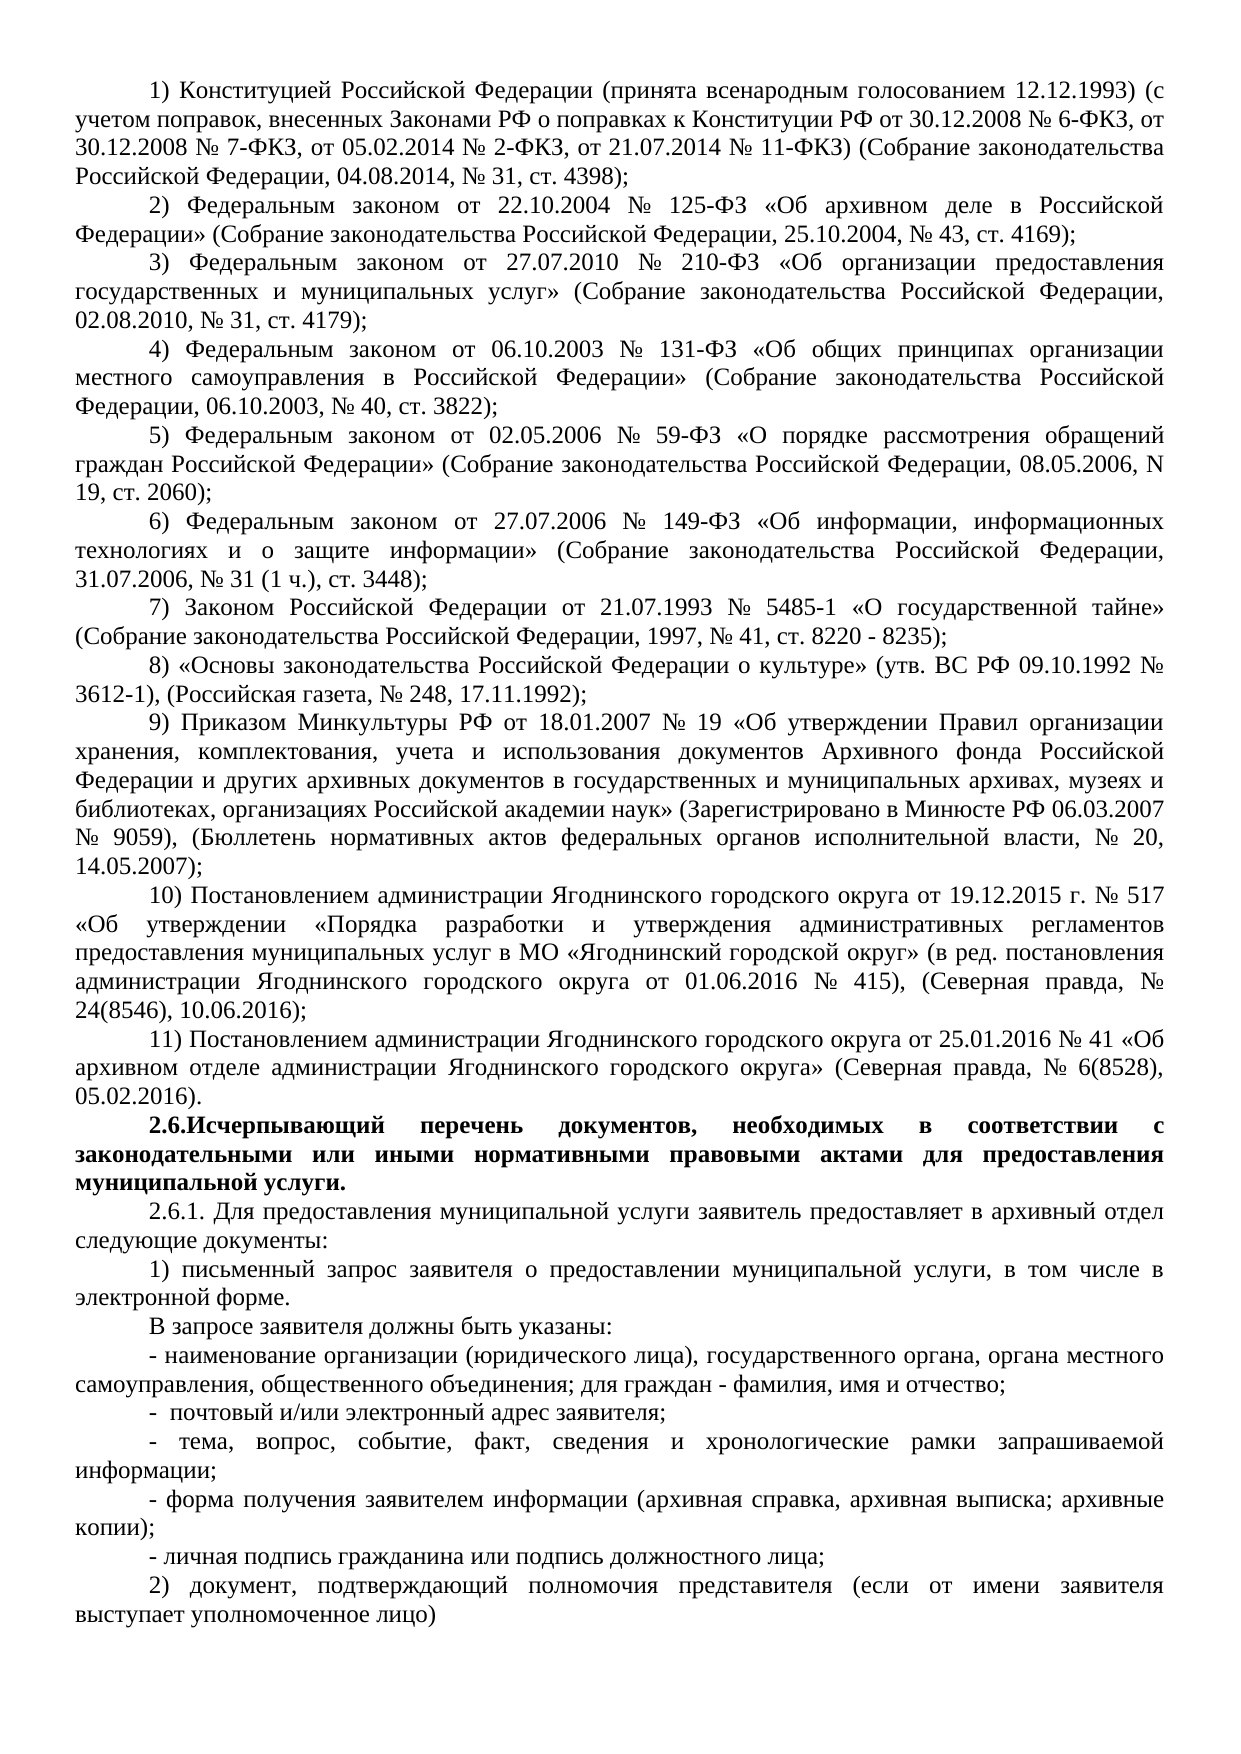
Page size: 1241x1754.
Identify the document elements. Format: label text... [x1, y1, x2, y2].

text 7) Законом Российской Федерации от 21.07.1993 № 5485-1 «О государственной тайне» (Собрание законодательства Российской Федерации, 1997, № 41, ст. 8220 - 8235); [75, 592, 1165, 650]
text 1) письменный запрос заявителя о предоставлении муниципальной услуги, в том числе в электронной форме. [75, 1254, 1165, 1311]
text 6) Федеральным законом от 27.07.2006 № 149-ФЗ «Об информации, информационных технологиях и о защите информации» (Собрание законодательства Российской Федерации, 31.07.2006, № 31 (1 ч.), ст. 3448); [75, 506, 1165, 592]
text - форма получения заявителем информации (архивная справка, архивная выписка; архивные копии); [75, 1484, 1165, 1541]
text 3) Федеральным законом от 27.07.2010 № 210-ФЗ «Об организации предоставления государственных и муниципальных услуг» (Собрание законодательства Российской Федерации, 02.08.2010, № 31, ст. 4179); [75, 247, 1165, 334]
text 10) Постановлением администрации Ягоднинского городского округа от 19.12.2015 г. № 517 «Об утверждении «Порядка разработки и утверждения административных регламентов предоставления муниципальных услуг в МО «Ягоднинский городской округ» (в ред. постановления администрации Ягоднинского городского округа от 01.06.2016 № 415), (Северная правда, № 24(8546), 10.06.2016); [75, 880, 1165, 1024]
text 8) «Основы законодательства Российской Федерации о культуре» (утв. ВС РФ 09.10.1992 № 3612-1), (Российская газета, № 248, 17.11.1992); [75, 650, 1165, 707]
text 2.6.Исчерпывающий перечень документов, необходимых в соответствии с законодательными или иными нормативными правовыми актами для предоставления муниципальной услуги. [75, 1110, 1165, 1196]
text 4) Федеральным законом от 06.10.2003 № 131-ФЗ «Об общих принципах организации местного самоуправления в Российской Федерации» (Собрание законодательства Российской Федерации, 06.10.2003, № 40, ст. 3822); [75, 334, 1165, 420]
text В запросе заявителя должны быть указаны: [75, 1311, 1165, 1340]
text 2) Федеральным законом от 22.10.2004 № 125-ФЗ «Об архивном деле в Российской Федерации» (Собрание законодательства Российской Федерации, 25.10.2004, № 43, ст. 4169); [75, 190, 1165, 247]
text - почтовый и/или электронный адрес заявителя; [75, 1397, 1165, 1426]
text - тема, вопрос, событие, факт, сведения и хронологические рамки запрашиваемой информации; [75, 1426, 1165, 1484]
text 5) Федеральным законом от 02.05.2006 № 59-ФЗ «О порядке рассмотрения обращений граждан Российской Федерации» (Собрание законодательства Российской Федерации, 08.05.2006, N 19, ст. 2060); [75, 420, 1165, 506]
text 1) Конституцией Российской Федерации (принята всенародным голосованием 12.12.1993) (с учетом поправок, внесенных Законами РФ о поправках к Конституции РФ от 30.12.2008 № 6-ФКЗ, от 30.12.2008 № 7-ФКЗ, от 05.02.2014 № 2-ФКЗ, от 21.07.2014 № 11-ФКЗ) (Собрание законодательства Российской Федерации, 04.08.2014, № 31, ст. 4398); [75, 75, 1165, 190]
text 2.6.1. Для предоставления муниципальной услуги заявитель предоставляет в архивный отдел следующие документы: [75, 1196, 1165, 1254]
text - личная подпись гражданина или подпись должностного лица; [75, 1541, 1165, 1570]
text 2) документ, подтверждающий полномочия представителя (если от имени заявителя выступает уполномоченное лицо) [75, 1570, 1165, 1627]
text 9) Приказом Минкультуры РФ от 18.01.2007 № 19 «Об утверждении Правил организации хранения, комплектования, учета и использования документов Архивного фонда Российской Федерации и других архивных документов в государственных и муниципальных архивах, музеях и библиотеках, организациях Российской академии наук» (Зарегистрировано в Минюсте РФ 06.03.2007 № 9059), (Бюллетень нормативных актов федеральных органов исполнительной власти, № 20, 14.05.2007); [75, 707, 1165, 880]
text - наименование организации (юридического лица), государственного органа, органа местного самоуправления, общественного объединения; для граждан - фамилия, имя и отчество; [75, 1340, 1165, 1397]
text 11) Постановлением администрации Ягоднинского городского округа от 25.01.2016 № 41 «Об архивном отделе администрации Ягоднинского городского округа» (Северная правда, № 6(8528), 05.02.2016). [75, 1024, 1165, 1110]
